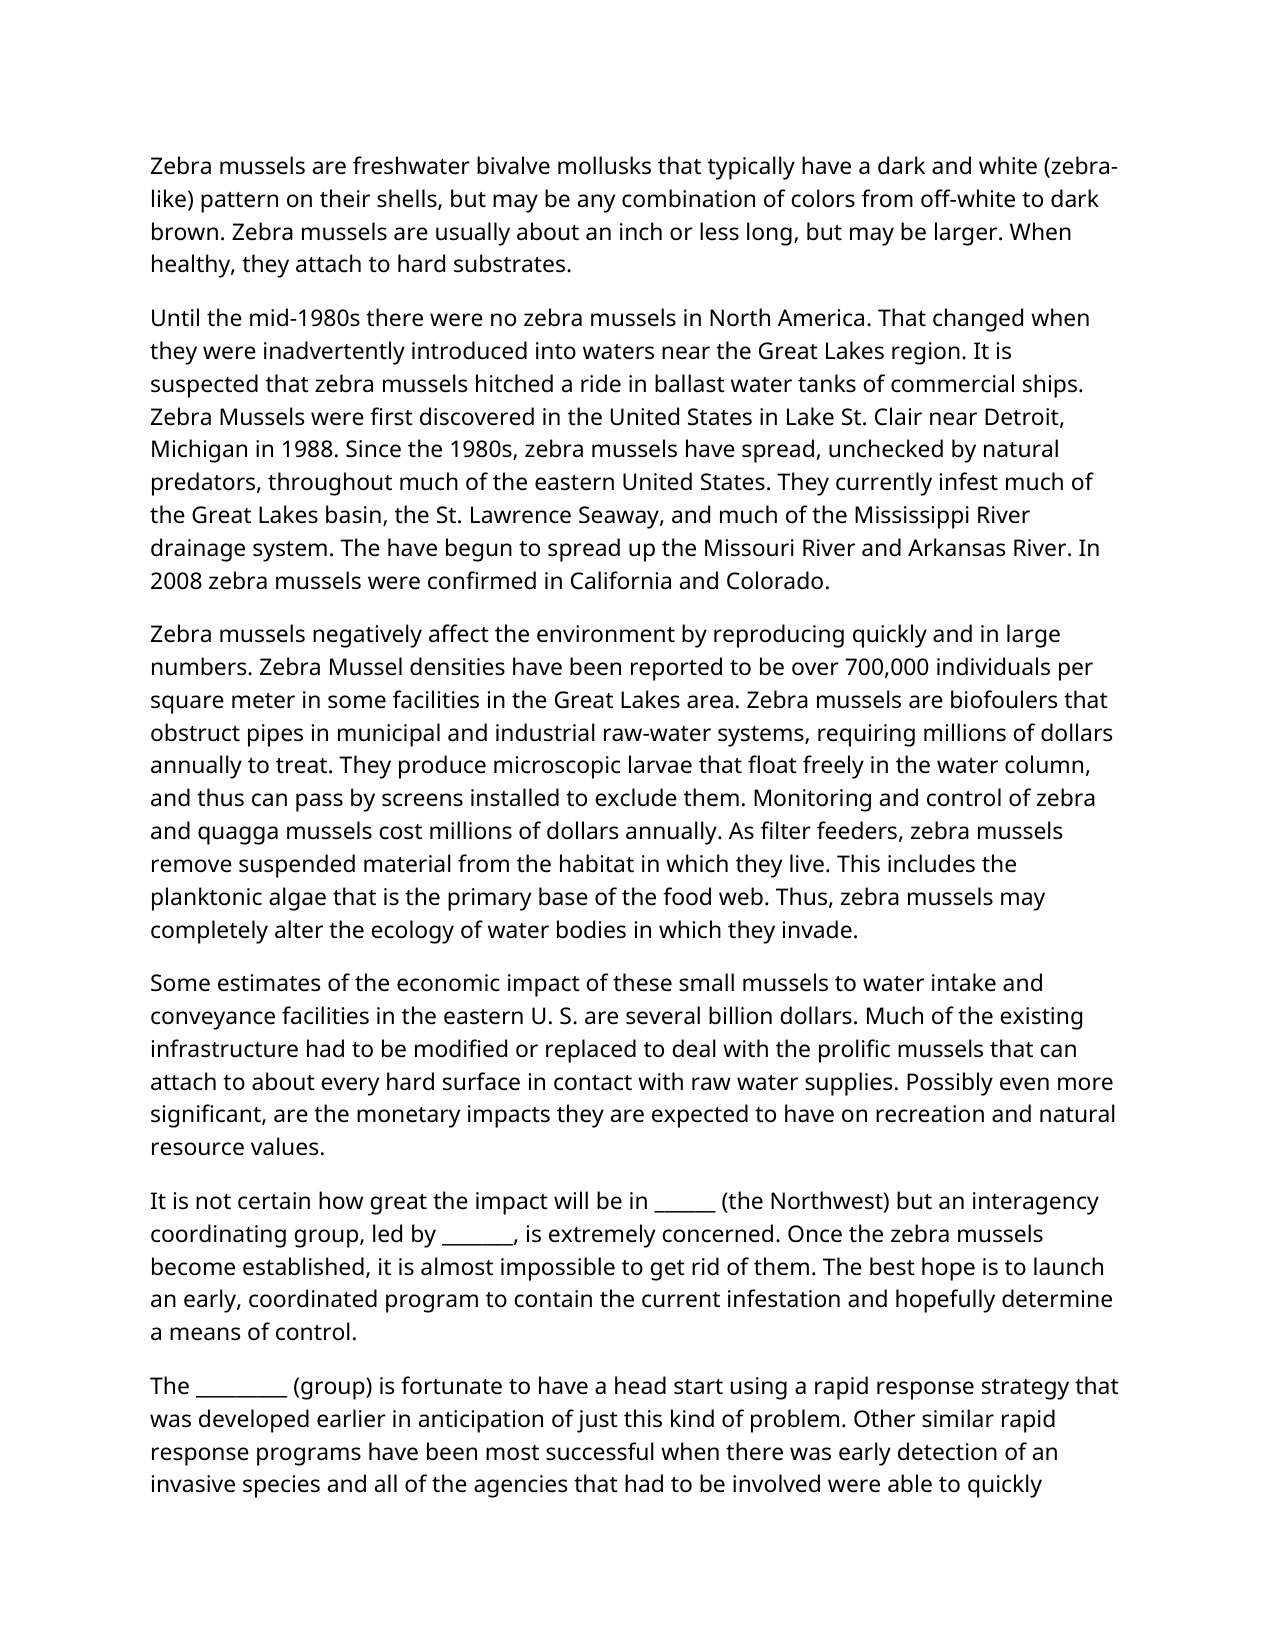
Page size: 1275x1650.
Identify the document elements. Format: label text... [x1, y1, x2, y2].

text Zebra mussels are freshwater bivalve mollusks that typically have a dark and white (zebra-like) pattern on their shells, but may be any combination of colors from off-white to dark brown. Zebra mussels are usually about an inch or less long, but may be larger. When healthy, they attach to hard substrates. [150, 150, 1125, 280]
text Zebra mussels negatively affect the environment by reproducing quickly and in large numbers. Zebra Mussel densities have been reported to be over 700,000 individuals per square meter in some facilities in the Great Lakes area. Zebra mussels are biofoulers that obstruct pipes in municipal and industrial raw-water systems, requiring millions of dollars annually to treat. They produce microscopic larvae that float freely in the water column, and thus can pass by screens installed to exclude them. Monitoring and control of zebra and quagga mussels cost millions of dollars annually. As filter feeders, zebra mussels remove suspended material from the habitat in which they live. This includes the planktonic algae that is the primary base of the food web. Thus, zebra mussels may completely alter the ecology of water bodies in which they invade. [150, 618, 1125, 945]
text It is not certain how great the impact will be in ______ (the Northwest) but an interagency coordinating group, led by _______, is extremely concerned. Once the zebra mussels become established, it is almost impossible to get rid of them. The best hope is to launch an early, coordinated program to contain the current infestation and hopefully determine a means of control. [150, 1185, 1125, 1347]
text Some estimates of the economic impact of these small mussels to water intake and conveyance facilities in the eastern U. S. are several billion dollars. Much of the existing infrastructure had to be modified or replaced to deal with the prolific mussels that can attach to about every hard surface in contact with raw water supplies. Possibly even more significant, are the monetary impacts they are expected to have on recreation and natural resource values. [150, 967, 1125, 1162]
text Until the mid-1980s there were no zebra mussels in North America. That changed when they were inadvertently introduced into waters near the Great Lakes region. It is suspected that zebra mussels hitched a ride in ballast water tanks of commercial ships. Zebra Mussels were first discovered in the United States in Lake St. Clair near Detroit, Michigan in 1988. Since the 1980s, zebra mussels have spread, unchecked by natural predators, throughout much of the eastern United States. They currently infest much of the Great Lakes basin, the St. Lawrence Seaway, and much of the Mississippi River drainage system. The have begun to spread up the Missouri River and Arkansas River. In 2008 zebra mussels were confirmed in California and Colorado. [150, 302, 1125, 596]
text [150, 1370, 1125, 1499]
